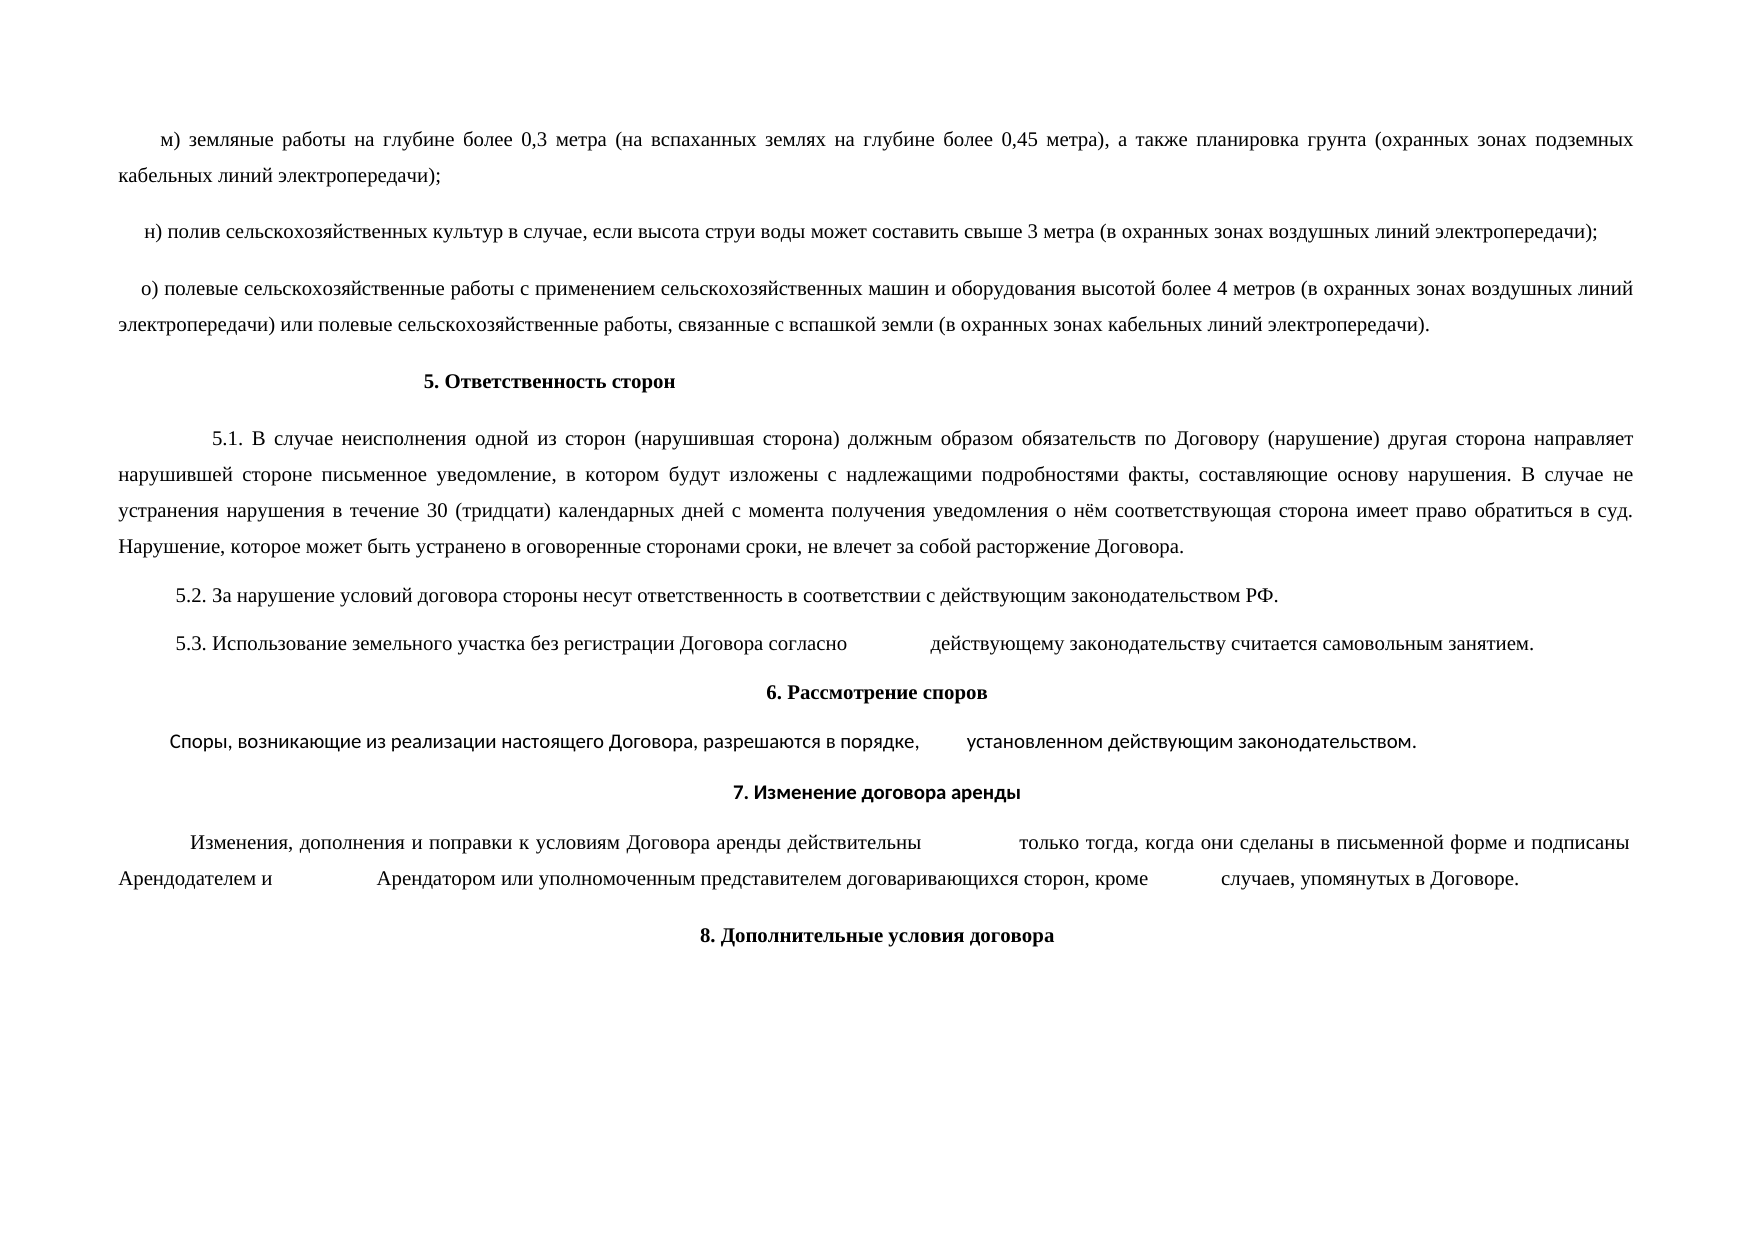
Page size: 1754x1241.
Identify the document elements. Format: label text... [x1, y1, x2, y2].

text 5.3. Использование земельного участка без регистрации Договора согласно действующему законодательству считается самовольным занятием. [118, 631, 1636, 655]
text Изменения, дополнения и поправки к условиям Договора аренды действительны только тогда, когда они сделаны в письменной форме и подписаны Арендодателем и Арендатором или уполномоченным представителем договаривающихся сторон, кроме случаев, упомянутых в Договоре. [118, 830, 1636, 890]
text 5.2. За нарушение условий договора стороны несут ответственность в соответствии с действующим законодательством РФ. [118, 583, 1636, 607]
text 5.1. В случае неисполнения одной из сторон (нарушившая сторона) должным образом обязательств по Договору (нарушение) другая сторона направляет нарушившей стороне письменное уведомление, в котором будут изложены с надлежащими подробностями факты, составляющие основу нарушения. В случае не устранения нарушения в течение 30 (тридцати) календарных дней с момента получения уведомления о нём соответствующая сторона имеет право обратиться в суд. Нарушение, которое может быть устранено в оговоренные сторонами сроки, не влечет за собой расторжение Договора. [118, 426, 1636, 558]
text 8. Дополнительные условия договора [118, 923, 1636, 947]
text 5. Ответственность сторон [118, 369, 1636, 393]
text Споры, возникающие из реализации настоящего Договора, разрешаются в порядке, установленном действующим законодательством. [118, 728, 1636, 754]
text 6. Рассмотрение споров [118, 680, 1636, 704]
text н) полив сельскохозяйственных культур в случае, если высота струи воды может составить свыше 3 метра (в охранных зонах воздушных линий электропередачи); [118, 219, 1636, 243]
text м) земляные работы на глубине более 0,3 метра (на вспаханных землях на глубине более 0,45 метра), а также планировка грунта (охранных зонах подземных кабельных линий электропередачи); [118, 127, 1636, 187]
text 7. Изменение договора аренды [118, 779, 1636, 804]
text о) полевые сельскохозяйственные работы с применением сельскохозяйственных машин и оборудования высотой более 4 метров (в охранных зонах воздушных линий электропередачи) или полевые сельскохозяйственные работы, связанные с вспашкой земли (в охранных зонах кабельных линий электропередачи). [118, 276, 1636, 336]
